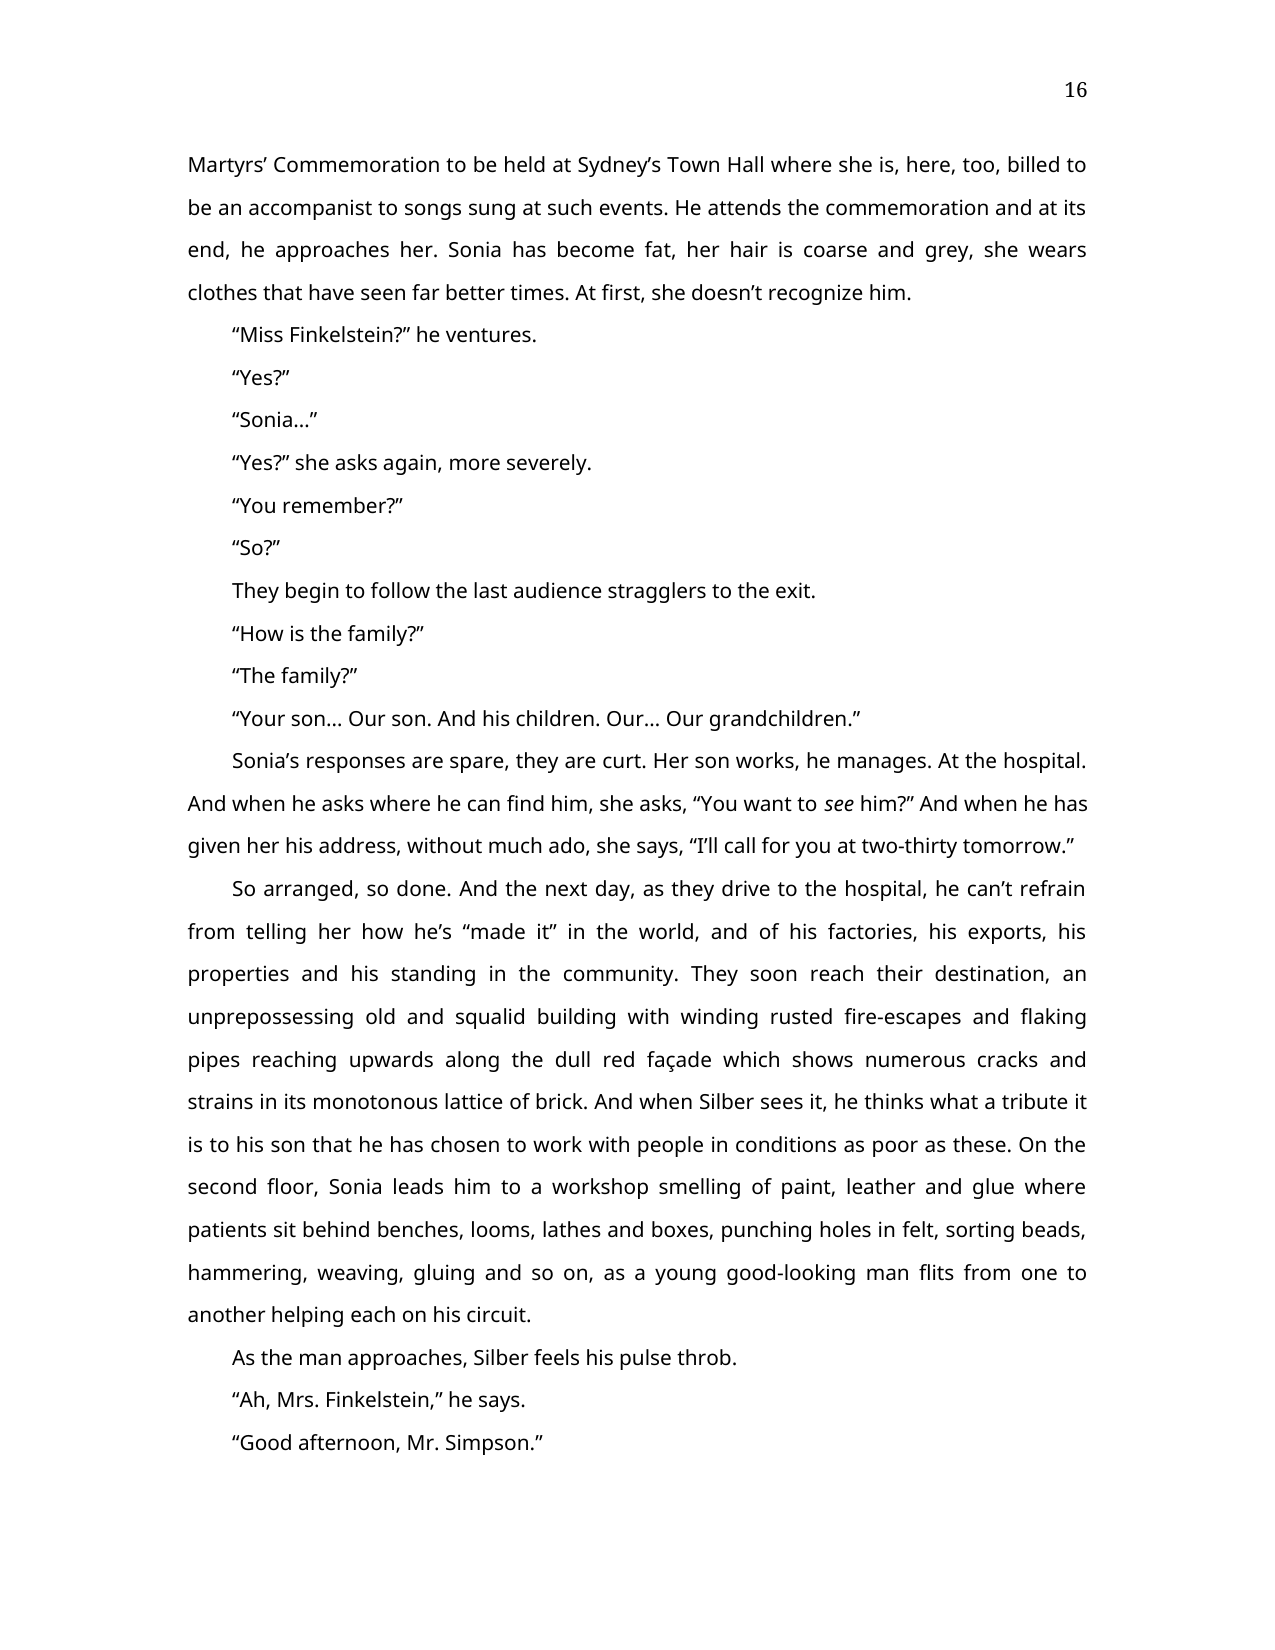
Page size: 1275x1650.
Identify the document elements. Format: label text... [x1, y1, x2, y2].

text “Your son… Our son. And his children. Our… Our grandchildren.” [187, 704, 1088, 732]
text “Miss Finkelstein?” he ventures. [187, 320, 1088, 349]
text “How is the family?” [187, 619, 1088, 647]
text As the man approaches, Silber feels his pulse throb. [187, 1343, 1088, 1371]
text Sonia’s responses are spare, they are curt. Her son works, he manages. At the hospital. And when he asks where he can find him, she asks, “You want to see him?” And when he has given her his address, without much ado, she says, “I’ll call for you at two-thirty tomorrow.” [187, 746, 1088, 860]
text “So?” [187, 533, 1088, 562]
text “Sonia…” [187, 406, 1088, 434]
text “The family?” [187, 661, 1088, 690]
text So arranged, so done. And the next day, as they drive to the hospital, he can’t refrain from telling her how he’s “made it” in the world, and of his factories, his exports, his properties and his standing in the community. They soon reach their destination, an unprepossessing old and squalid building with winding rusted fire-escapes and flaking pipes reaching upwards along the dull red façade which shows numerous cracks and strains in its monotonous lattice of brick. And when Silber sees it, he thinks what a tribute it is to his son that he has chosen to work with people in conditions as poor as these. On the second floor, Sonia leads him to a workshop smelling of paint, leather and glue where patients sit behind benches, looms, lathes and boxes, punching holes in felt, sorting beads, hammering, weaving, gluing and so on, as a young good-looking man flits from one to another helping each on his circuit. [187, 874, 1088, 1329]
text “Good afternoon, Mr. Simpson.” [187, 1428, 1088, 1457]
text They begin to follow the last audience stragglers to the exit. [187, 576, 1088, 604]
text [187, 150, 1088, 306]
text “Yes?” she asks again, more severely. [187, 448, 1088, 477]
text “You remember?” [187, 491, 1088, 519]
text “Yes?” [187, 363, 1088, 391]
text “Ah, Mrs. Finkelstein,” he says. [187, 1386, 1088, 1414]
